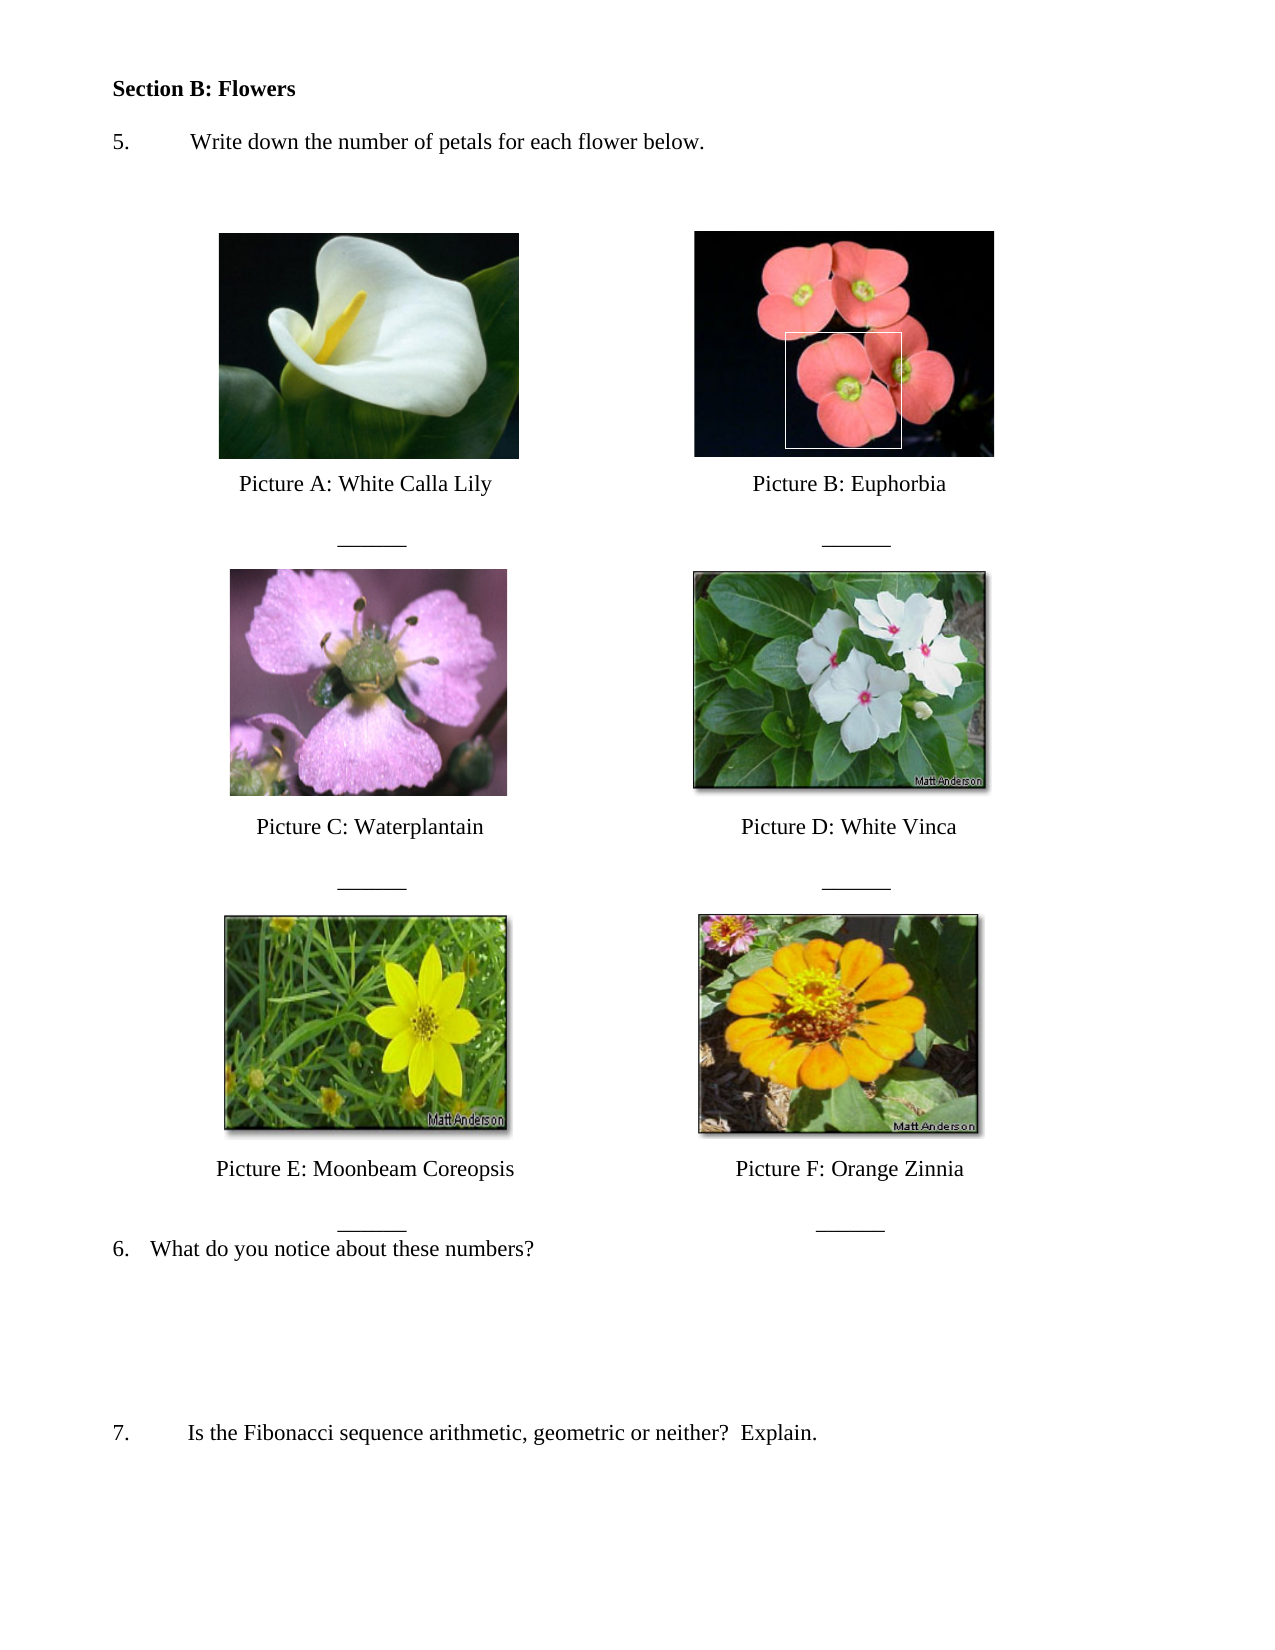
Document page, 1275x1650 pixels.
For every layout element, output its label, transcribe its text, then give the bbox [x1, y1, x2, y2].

text ______ ______ [112, 523, 1200, 549]
picture [692, 570, 992, 797]
picture [697, 913, 986, 1139]
list What do you notice about these numbers? [112, 1234, 1200, 1261]
text ______ ______ [112, 1208, 1200, 1234]
list Write down the number of petals for each flower below. [112, 128, 1200, 154]
text Picture E: Moonbeam Coreopsis Picture F: Zinnia [187, 1156, 1200, 1182]
text ______ ______ [112, 866, 1200, 892]
text Picture A: White Calla Lily Picture B: Euphorbia [187, 470, 1200, 497]
picture [218, 233, 519, 459]
picture [229, 569, 508, 796]
picture [223, 914, 514, 1140]
text Section B: Flowers [112, 75, 1200, 101]
picture [694, 231, 995, 457]
text Picture C: Waterplantain Picture D: White Vinca [187, 813, 1200, 839]
text 7. Is the Fibonacci sequence arithmetic, geometric or neither? Explain. [112, 1419, 1200, 1472]
